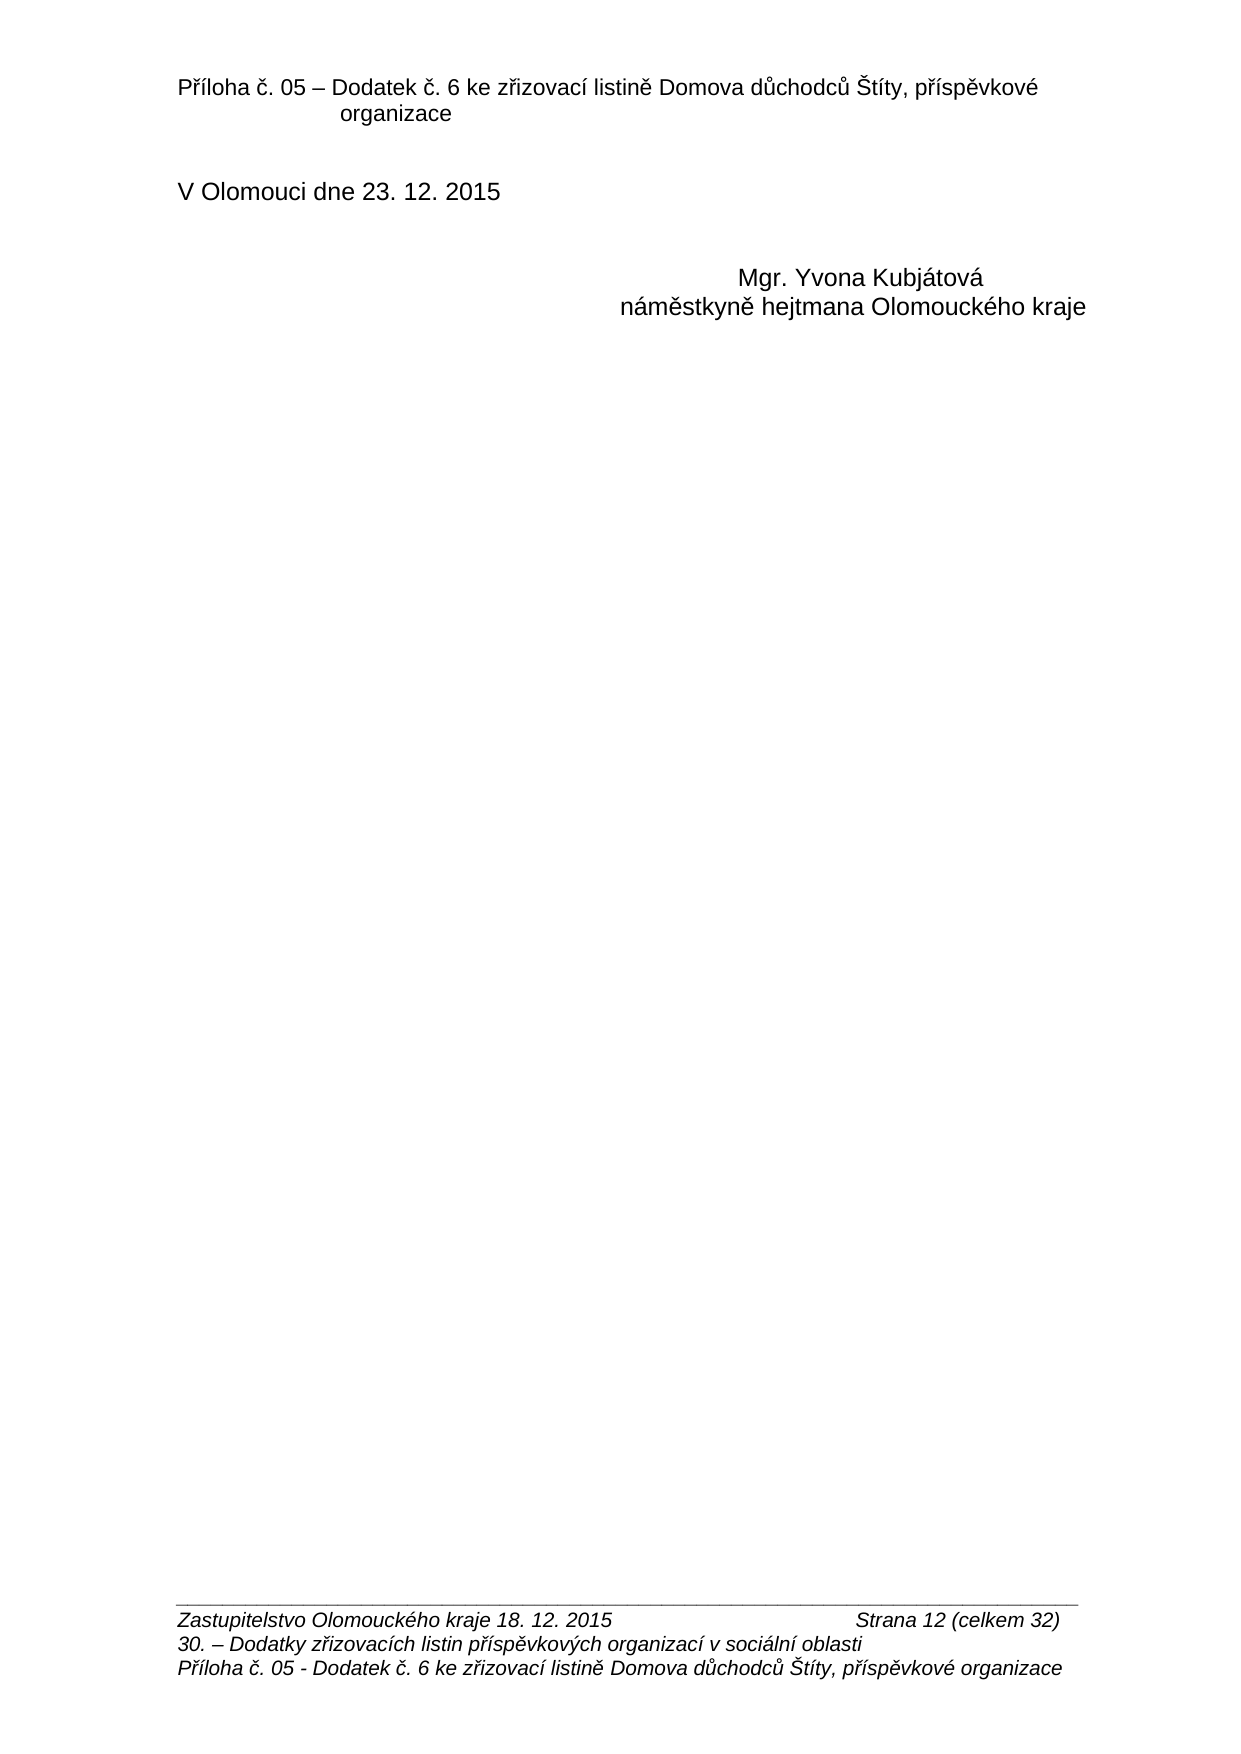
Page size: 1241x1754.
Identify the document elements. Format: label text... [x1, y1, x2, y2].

text V Olomouci dne 23. 12. 2015 [177, 176, 1092, 205]
text Mgr. Yvona Kubjátová [177, 263, 1092, 291]
text náměstkyně hejtmana Olomouckého kraje [177, 291, 1092, 320]
